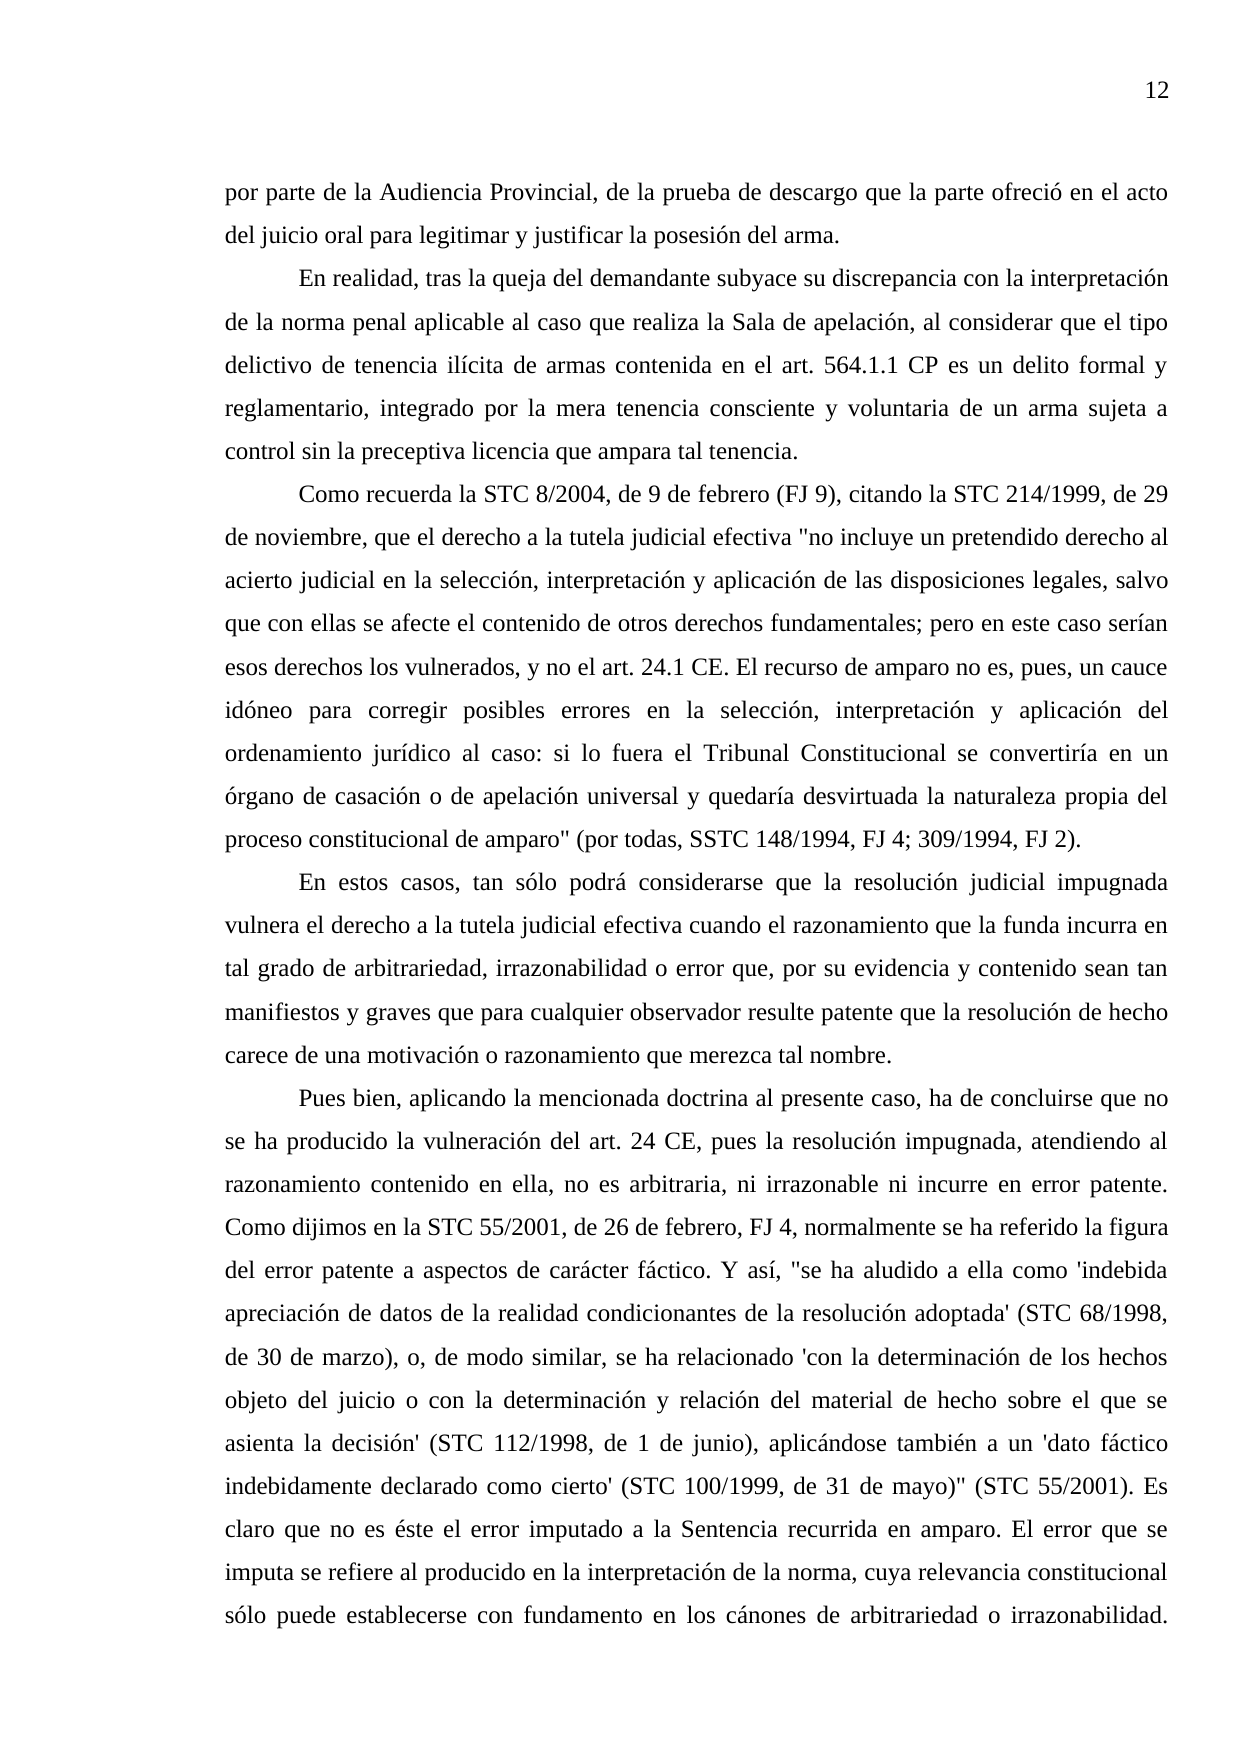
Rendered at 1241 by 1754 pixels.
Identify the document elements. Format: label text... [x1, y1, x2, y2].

text En realidad, tras la queja del demandante subyace su discrepancia con la interpretación de la norma penal aplicable al caso que realiza la Sala de apelación, al considerar que el tipo delictivo de tenencia ilícita de armas contenida en el art. 564.1.1 CP es un delito formal y reglamentario, integrado por la mera tenencia consciente y voluntaria de un arma sujeta a control sin la preceptiva licencia que ampara tal tenencia. [224, 263, 1169, 465]
text En estos casos, tan sólo podrá considerarse que la resolución judicial impugnada vulnera el derecho a la tutela judicial efectiva cuando el razonamiento que la funda incurra en tal grado de arbitrariedad, irrazonabilidad o error que, por su evidencia y contenido sean tan manifiestos y graves que para cualquier observador resulte patente que la resolución de hecho carece de una motivación o razonamiento que merezca tal nombre. [224, 867, 1169, 1068]
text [224, 1083, 1169, 1629]
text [224, 177, 1169, 249]
text Como recuerda la STC 8/2004, de 9 de febrero (FJ 9), citando la STC 214/1999, de 29 de noviembre, que el derecho a la tutela judicial efectiva "no incluye un pretendido derecho al acierto judicial en la selección, interpretación y aplicación de las disposiciones legales, salvo que con ellas se afecte el contenido de otros derechos fundamentales; pero en este caso serían esos derechos los vulnerados, y no el art. 24.1 CE. El recurso de amparo no es, pues, un cauce idóneo para corregir posibles errores en la selección, interpretación y aplicación del ordenamiento jurídico al caso: si lo fuera el Tribunal Constitucional se convertiría en un órgano de casación o de apelación universal y quedaría desvirtuada la naturaleza propia del proceso constitucional de amparo" (por todas, SSTC 148/1994, FJ 4; 309/1994, FJ 2). [224, 479, 1169, 853]
